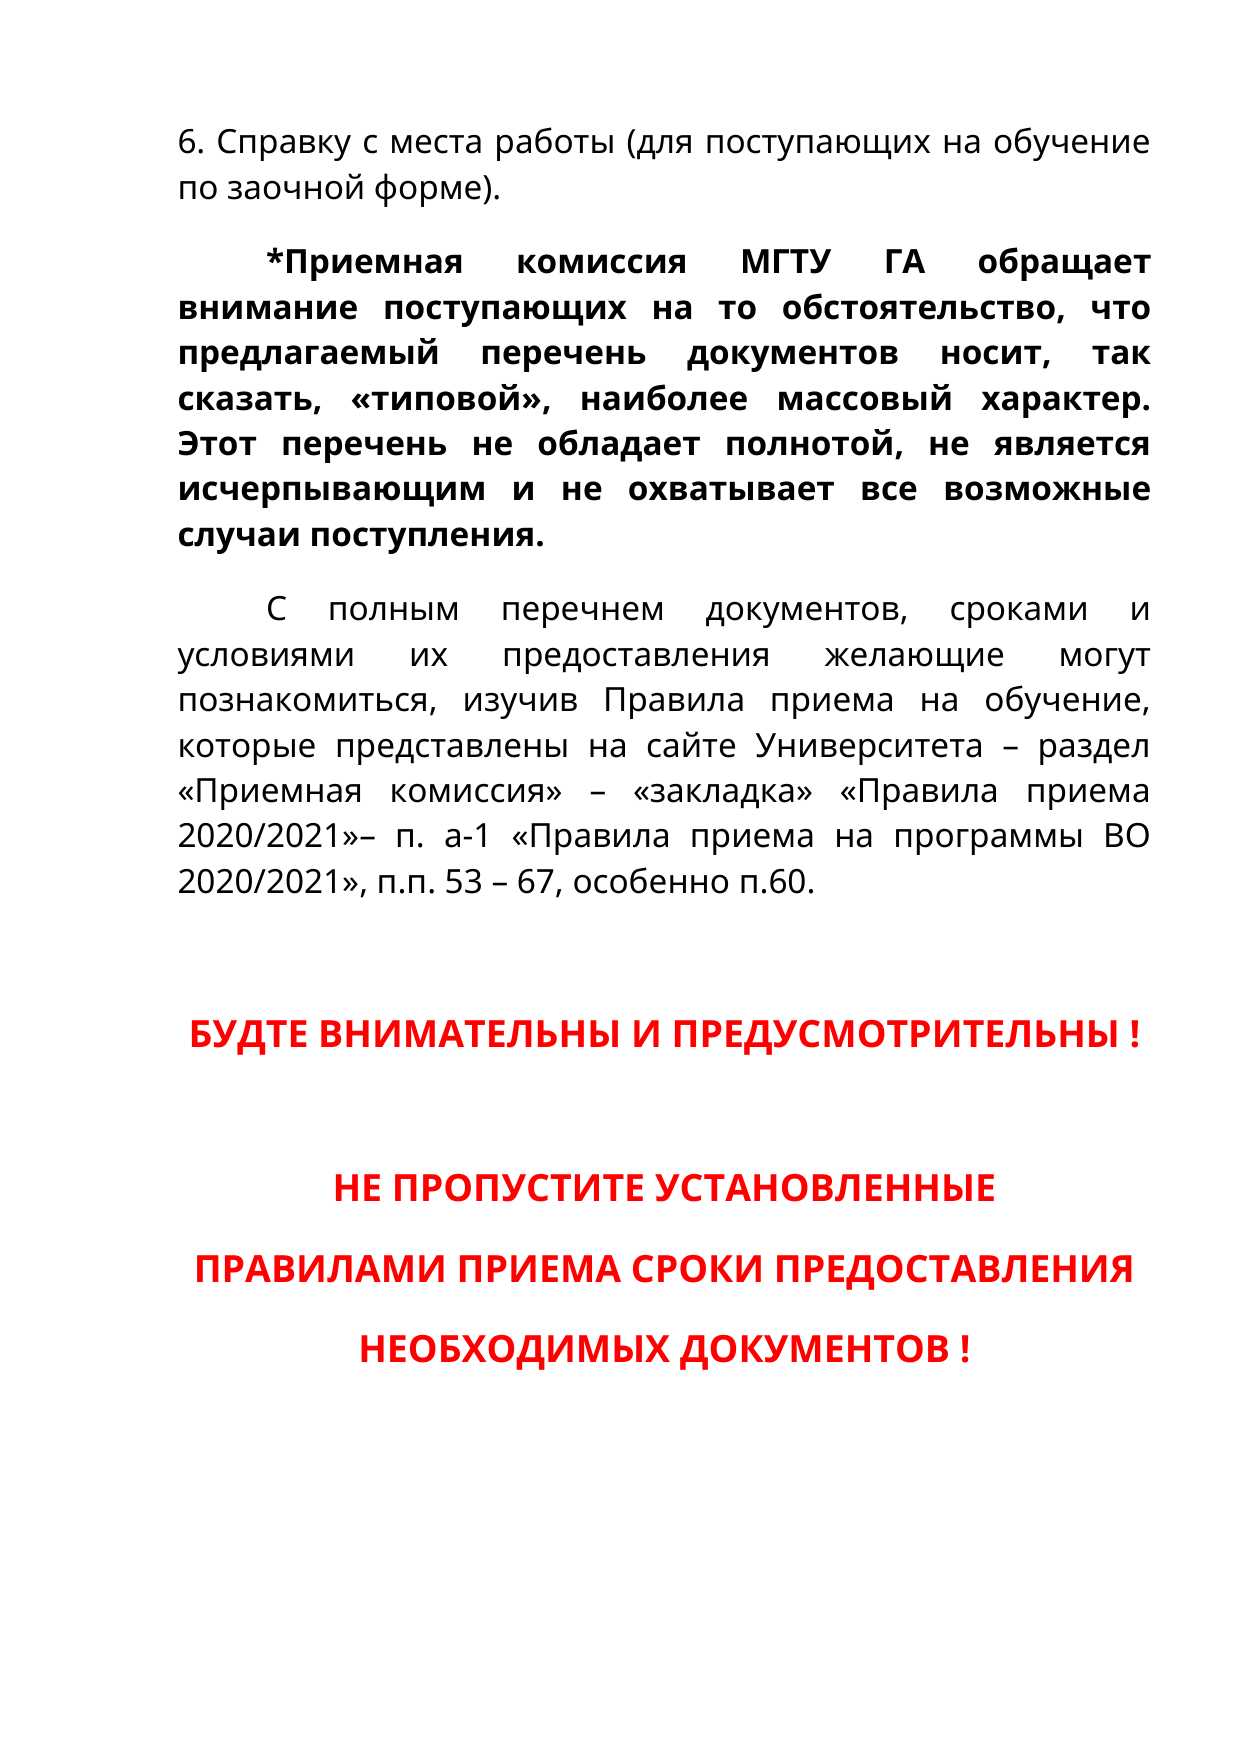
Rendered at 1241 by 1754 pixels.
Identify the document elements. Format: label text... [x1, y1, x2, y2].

text НЕ ПРОПУСТИТЕ УСТАНОВЛЕННЫЕ [177, 1162, 1152, 1213]
text С полным перечнем документов, сроками и условиями их предоставления желающие могут познакомиться, изучив Правила приема на обучение, которые представлены на сайте Университета – раздел «Приемная комиссия» – «закладка» «Правила приема 2020/2021»– п. а-1 «Правила приема на программы ВО 2020/2021», п.п. 53 – 67, особенно п.60. [177, 585, 1152, 903]
text БУДТЕ ВНИМАТЕЛЬНЫ И ПРЕДУСМОТРИТЕЛЬНЫ ! [177, 1007, 1152, 1058]
text *Приемная комиссия МГТУ ГА обращает внимание поступающих на то обстоятельство, что предлагаемый перечень документов носит, так сказать, «типовой», наиболее массовый характер. Этот перечень не обладает полнотой, не является исчерпывающим и не охватывает все возможные случаи поступления. [177, 238, 1152, 556]
text 6. Справку с места работы (для поступающих на обучение по заочной форме). [177, 118, 1152, 209]
text ПРАВИЛАМИ ПРИЕМА СРОКИ ПРЕДОСТАВЛЕНИЯ [177, 1242, 1152, 1293]
text НЕОБХОДИМЫХ ДОКУМЕНТОВ ! [177, 1322, 1152, 1373]
